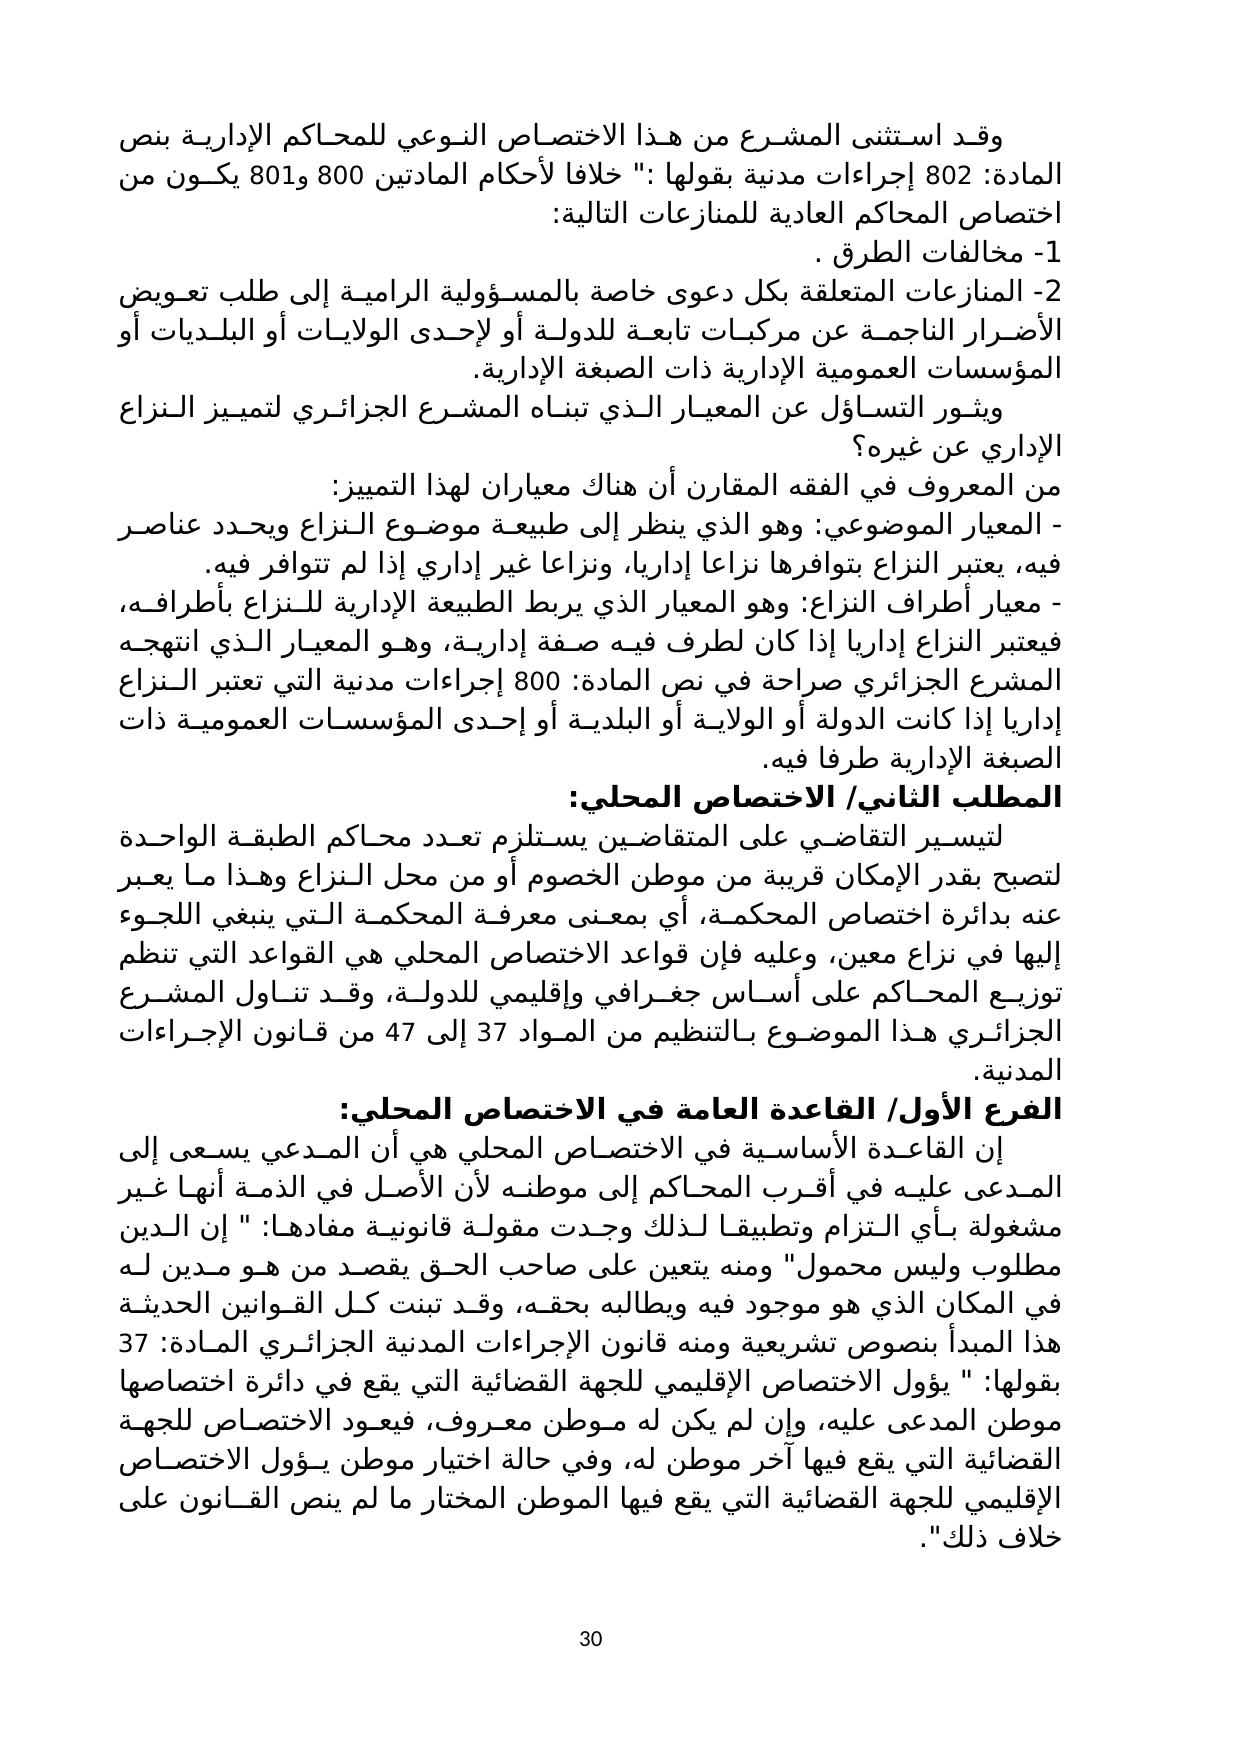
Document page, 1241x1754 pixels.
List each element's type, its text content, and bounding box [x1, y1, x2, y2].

text ويثور التساؤل عن المعيار الذي تبناه المشرع الجزائري لتمييز النزاع الإداري عن غيره؟ [118, 391, 1063, 464]
text الفرع الأول/ القاعدة العامة في الاختصاص المحلي: [118, 1092, 1063, 1126]
text لتيسير التقاضي على المتقاضين يستلزم تعدد محاكم الطبقة الواحدة لتصبح بقدر الإمكان قريبة من موطن الخصوم أو من محل النزاع وهذا ما يعبر عنه بدائرة اختصاص المحكمة، أي بمعنى معرفة المحكمة التي ينبغي اللجوء إليها في نزاع معين، وعليه فإن قواعد الاختصاص المحلي هي القواعد التي تنظم توزيع المحاكم على أساس جغرافي وإقليمي للدولة، وقد تناول المشرع الجزائري هذا الموضوع بالتنظيم من المواد 37 إلى 47 من قانون الإجراءات المدنية. [118, 819, 1063, 1087]
text - المعيار الموضوعي: وهو الذي ينظر إلى طبيعة موضوع النزاع ويحدد عناصر فيه، يعتبر النزاع بتوافرها نزاعا إداريا، ونزاعا غير إداري إذا لم تتوافر فيه. [118, 508, 1063, 581]
text وقد استثنى المشرع من هذا الاختصاص النوعي للمحاكم الإدارية بنص المادة: 802 إجراءات مدنية بقولها :" خلافا لأحكام المادتين 800 و801 يكون من اختصاص المحاكم العادية للمنازعات التالية: [118, 118, 1063, 230]
text من المعروف في الفقه المقارن أن هناك معياران لهذا التمييز: [118, 469, 1063, 503]
text المطلب الثاني/ الاختصاص المحلي: [118, 780, 1063, 814]
text - معيار أطراف النزاع: وهو المعيار الذي يربط الطبيعة الإدارية للنزاع بأطرافه، فيعتبر النزاع إداريا إذا كان لطرف فيه صفة إدارية، وهو المعيار الذي انتهجه المشرع الجزائري صراحة في نص المادة: 800 إجراءات مدنية التي تعتبر النزاع إداريا إذا كانت الدولة أو الولاية أو البلدية أو إحدى المؤسسات العمومية ذات الصبغة الإدارية طرفا فيه. [118, 586, 1063, 775]
text 2- المنازعات المتعلقة بكل دعوى خاصة بالمسؤولية الرامية إلى طلب تعويض الأضرار الناجمة عن مركبات تابعة للدولة أو لإحدى الولايات أو البلديات أو المؤسسات العمومية الإدارية ذات الصبغة الإدارية. [118, 274, 1063, 386]
text إن القاعدة الأساسية في الاختصاص المحلي هي أن المدعي يسعى إلى المدعى عليه في أقرب المحاكم إلى موطنه لأن الأصل في الذمة أنها غير مشغولة بأي التزام وتطبيقا لذلك وجدت مقولة قانونية مفادها: " إن الدين مطلوب وليس محمول" ومنه يتعين على صاحب الحق يقصد من هو مدين له في المكان الذي هو موجود فيه ويطالبه بحقه، وقد تبنت كل القوانين الحديثة هذا المبدأ بنصوص تشريعية ومنه قانون الإجراءات المدنية الجزائري المادة: 37 بقولها: " يؤول الاختصاص الإقليمي للجهة القضائية التي يقع في دائرة اختصاصها موطن المدعى عليه، وإن لم يكن له موطن معروف، فيعود الاختصاص للجهة القضائية التي يقع فيها آخر موطن له، وفي حالة اختيار موطن يؤول الاختصاص الإقليمي للجهة القضائية التي يقع فيها الموطن المختار ما لم ينص القانون على خلاف ذلك". [118, 1131, 1063, 1554]
text 1- مخالفات الطرق . [118, 235, 1063, 269]
